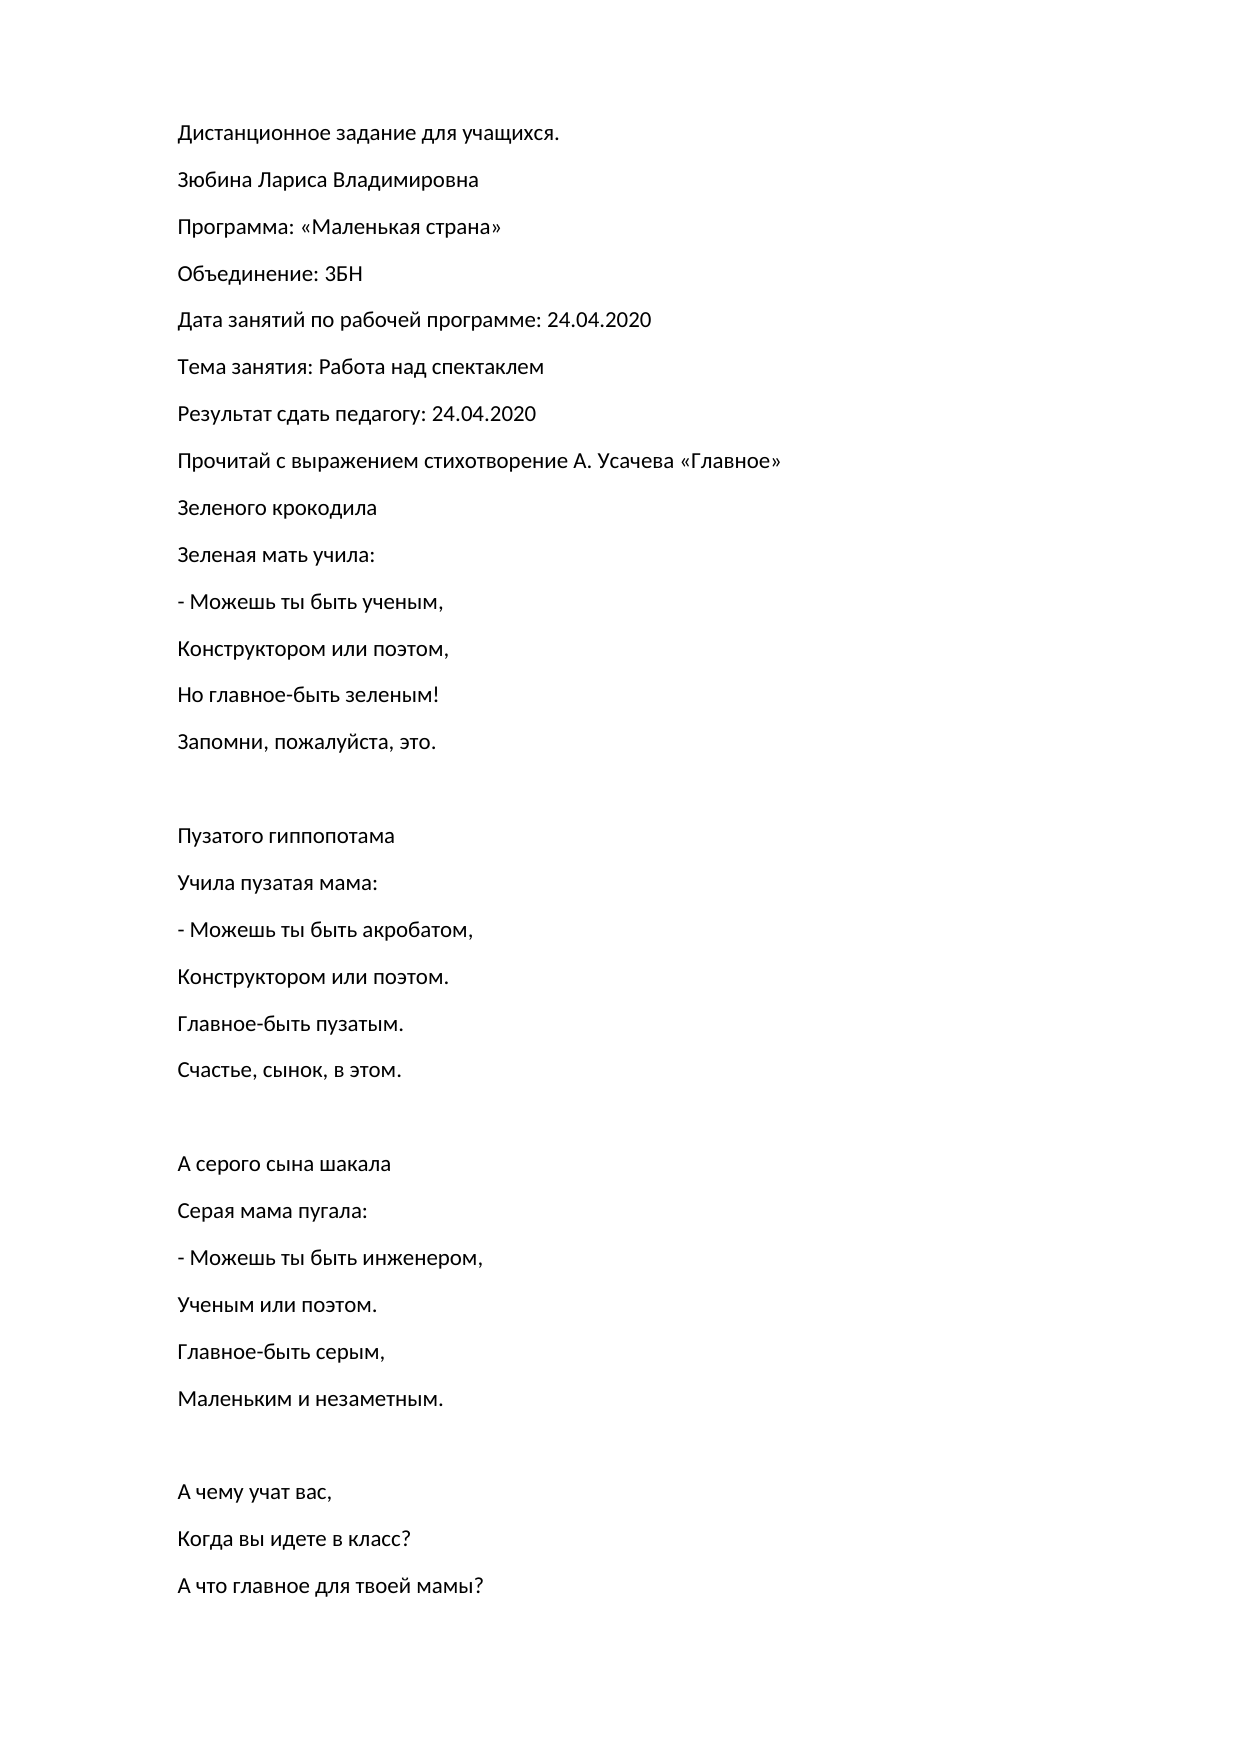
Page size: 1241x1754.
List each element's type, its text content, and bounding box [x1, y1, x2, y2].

text Дистанционное задание для учащихся. [177, 118, 1152, 146]
text Зюбина Лариса Владимировна [177, 165, 1152, 193]
text Маленьким и незаметным. [177, 1384, 1152, 1412]
text Когда вы идете в класс? [177, 1524, 1152, 1552]
text Ученым или поэтом. [177, 1290, 1152, 1318]
text - Можешь ты быть акробатом, [177, 915, 1152, 943]
text Главное-быть пузатым. [177, 1009, 1152, 1037]
text А что главное для твоей мамы? [177, 1571, 1152, 1599]
text - Можешь ты быть инженером, [177, 1243, 1152, 1271]
text - Можешь ты быть ученым, [177, 587, 1152, 615]
text Конструктором или поэтом, [177, 634, 1152, 662]
text Объединение: 3БН [177, 259, 1152, 287]
text А чему учат вас, [177, 1477, 1152, 1506]
text Зеленого крокодила [177, 493, 1152, 521]
text Но главное-быть зеленым! [177, 681, 1152, 709]
text Тема занятия: Работа над спектаклем [177, 352, 1152, 381]
text Результат сдать педагогу: 24.04.2020 [177, 399, 1152, 427]
text Запомни, пожалуйста, это. [177, 727, 1152, 756]
text Программа: «Маленькая страна» [177, 212, 1152, 240]
text Прочитай с выражением стихотворение А. Усачева «Главное» [177, 446, 1152, 474]
text Пузатого гиппопотама [177, 821, 1152, 849]
text Главное-быть серым, [177, 1337, 1152, 1365]
text Серая мама пугала: [177, 1196, 1152, 1224]
text Зеленая мать учила: [177, 540, 1152, 568]
text Счастье, сынок, в этом. [177, 1056, 1152, 1084]
text Дата занятий по рабочей программе: 24.04.2020 [177, 306, 1152, 334]
text Учила пузатая мама: [177, 868, 1152, 896]
text А серого сына шакала [177, 1149, 1152, 1177]
text Конструктором или поэтом. [177, 962, 1152, 990]
